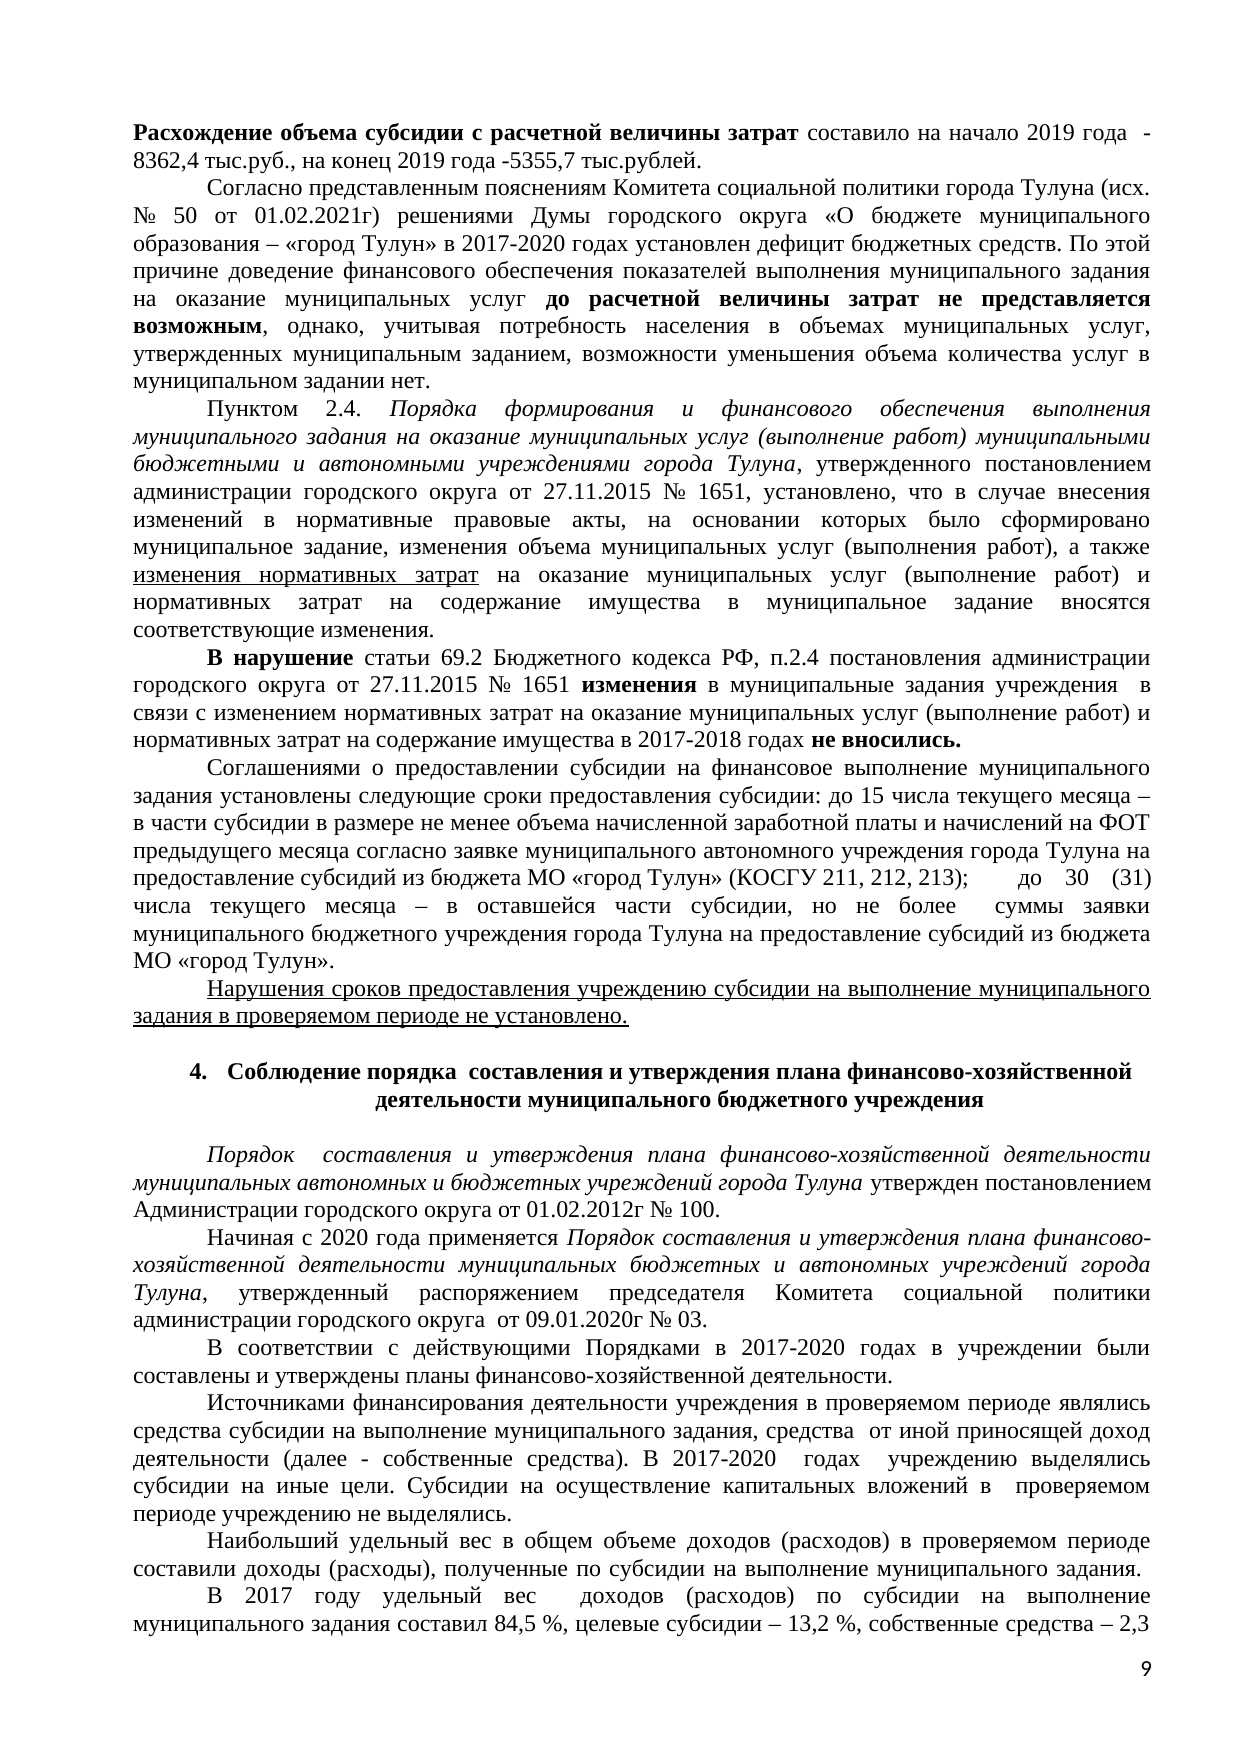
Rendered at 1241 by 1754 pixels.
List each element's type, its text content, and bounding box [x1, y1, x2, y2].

text Соглашениями о предоставлении субсидии на финансовое выполнение муниципального задания установлены следующие сроки предоставления субсидии: до 15 числа текущего месяца – в части субсидии в размере не менее объема начисленной заработной платы и начислений на ФОТ предыдущего месяца согласно заявке муниципального автономного учреждения города Тулуна на предоставление субсидий из бюджета МО «город Тулун» (КОСГУ 211, 212, 213); до 30 (31) числа текущего месяца – в оставшейся части субсидии, но не более суммы заявки муниципального бюджетного учреждения города Тулуна на предоставление субсидий из бюджета МО «город Тулун». [133, 753, 1152, 974]
text В соответствии с действующими Порядками в 2017-2020 годах в учреждении были составлены и утверждены планы финансово-хозяйственной деятельности. [133, 1333, 1152, 1388]
text Начиная с 2020 года применяется Порядок составления и утверждения плана финансово-хозяйственной деятельности муниципальных бюджетных и автономных учреждений города Тулуна, утвержденный распоряжением председателя Комитета социальной политики администрации городского округа от 09.01.2020г № 03. [133, 1223, 1152, 1333]
list Соблюдение порядка составления и утверждения плана финансово-хозяйственной деятельности муниципального бюджетного учреждения [170, 1057, 1152, 1112]
text Источниками финансирования деятельности учреждения в проверяемом периоде являлись средства субсидии на выполнение муниципального задания, средства от иной приносящей доход деятельности (далее - собственные средства). В 2017-2020 годах учреждению выделялись субсидии на иные цели. Субсидии на осуществление капитальных вложений в проверяемом периоде учреждению не выделялись. [133, 1388, 1152, 1526]
text В нарушение статьи 69.2 Бюджетного кодекса РФ, п.2.4 постановления администрации городского округа от 27.11.2015 № 1651 изменения в муниципальные задания учреждения в связи с изменением нормативных затрат на оказание муниципальных услуг (выполнение работ) и нормативных затрат на содержание имущества в 2017-2018 годах не вносились. [133, 643, 1152, 753]
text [133, 1526, 1152, 1637]
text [133, 118, 1152, 173]
text Пунктом 2.4. Порядка формирования и финансового обеспечения выполнения муниципального задания на оказание муниципальных услуг (выполнение работ) муниципальными бюджетными и автономными учреждениями города Тулуна, утвержденного постановлением администрации городского округа от 27.11.2015 № 1651, установлено, что в случае внесения изменений в нормативные правовые акты, на основании которых было сформировано муниципальное задание, изменения объема муниципальных услуг (выполнения работ), а также изменения нормативных затрат на оказание муниципальных услуг (выполнение работ) и нормативных затрат на содержание имущества в муниципальное задание вносятся соответствующие изменения. [133, 394, 1152, 643]
text Порядок составления и утверждения плана финансово-хозяйственной деятельности муниципальных автономных и бюджетных учреждений города Тулуна утвержден постановлением Администрации городского округа от 01.02.2012г № 100. [133, 1140, 1152, 1223]
text Согласно представленным пояснениям Комитета социальной политики города Тулуна (исх.№ 50 от 01.02.2021г) решениями Думы городского округа «О бюджете муниципального образования – «город Тулун» в 2017-2020 годах установлен дефицит бюджетных средств. По этой причине доведение финансового обеспечения показателей выполнения муниципального задания на оказание муниципальных услуг до расчетной величины затрат не представляется возможным, однако, учитывая потребность населения в объемах муниципальных услуг, утвержденных муниципальным заданием, возможности уменьшения объема количества услуг в муниципальном задании нет. [133, 173, 1152, 394]
text Нарушения сроков предоставления учреждению субсидии на выполнение муниципального задания в проверяемом периоде не установлено. [133, 974, 1152, 1029]
